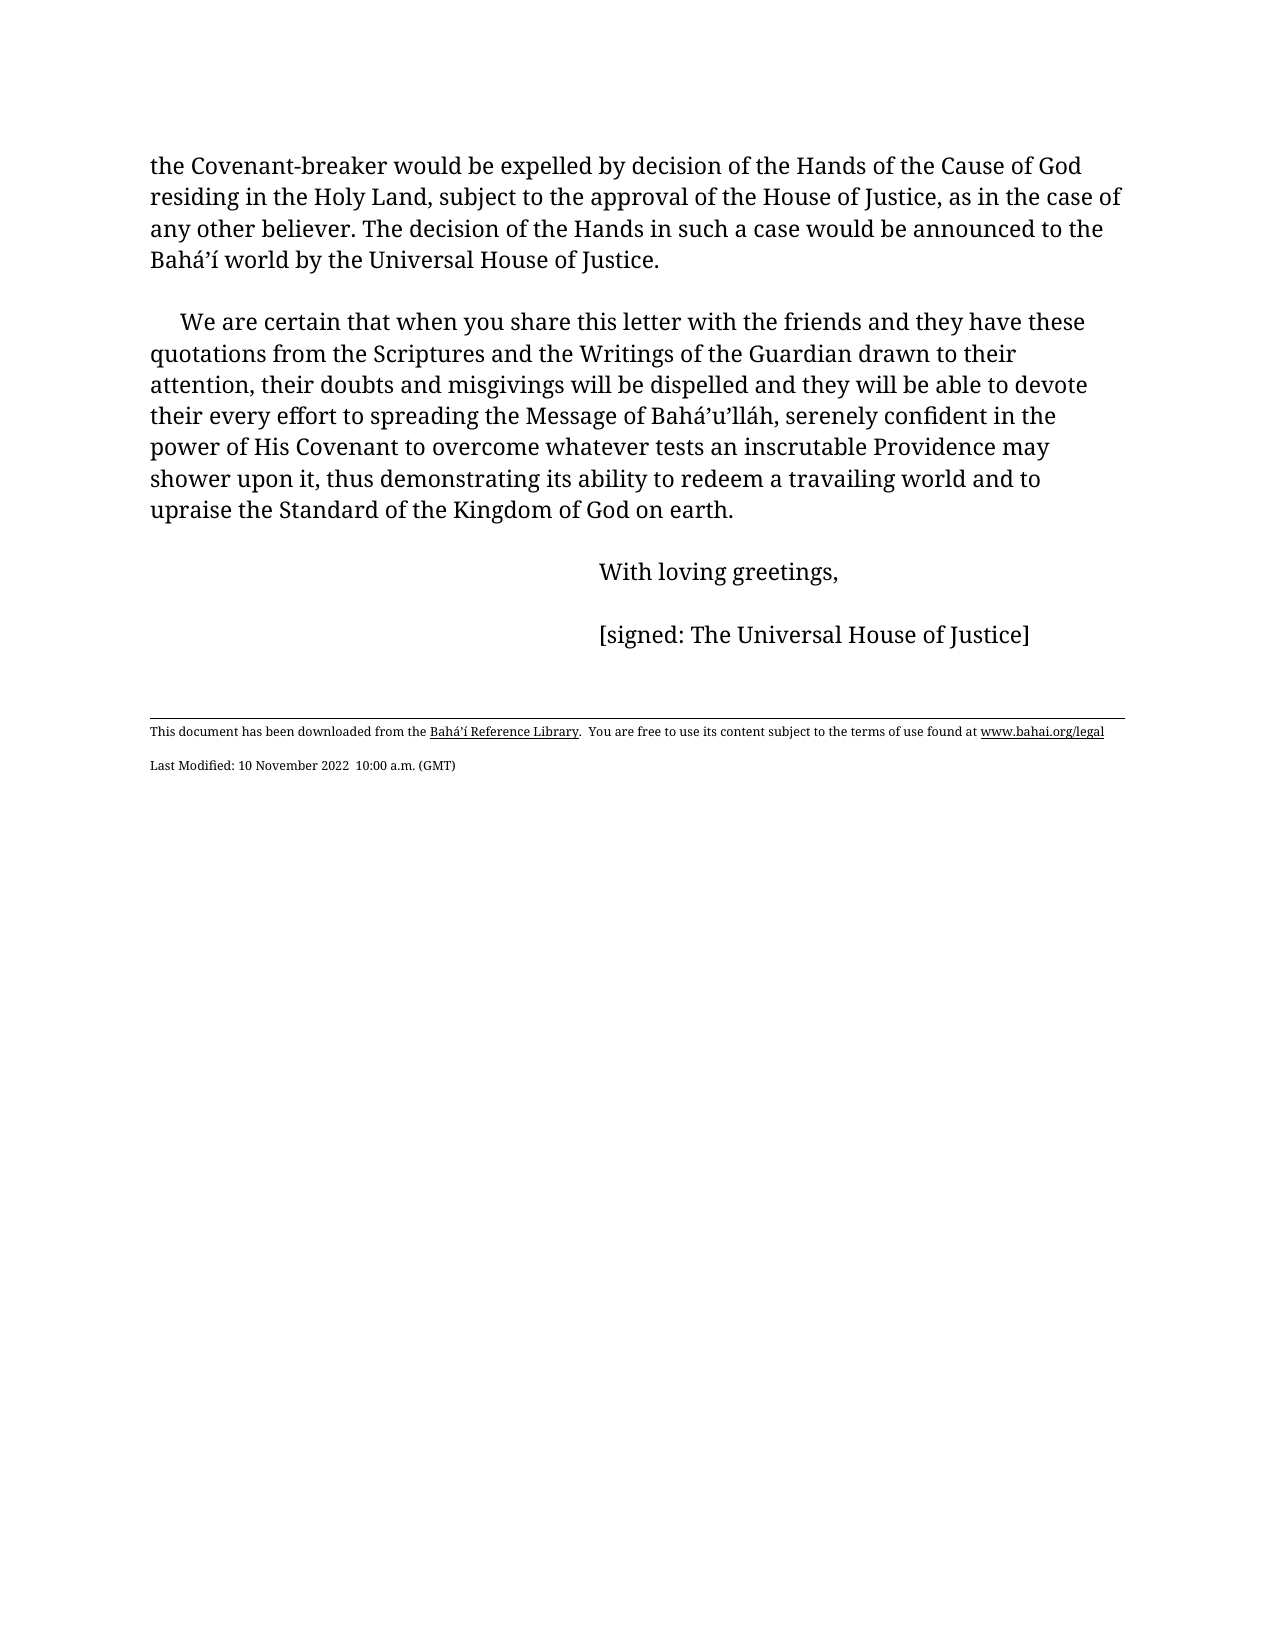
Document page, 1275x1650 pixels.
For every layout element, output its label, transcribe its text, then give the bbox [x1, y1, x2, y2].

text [150, 150, 1125, 275]
text This document has been downloaded from the Bahá’í Reference Library. You are free to use its content subject to the terms of use found at www.bahai.org/legal [150, 723, 1125, 740]
text With loving greetings, [598, 556, 1125, 587]
text Last Modified: 10 November 2022 10:00 a.m. (GMT) [150, 740, 1125, 774]
text [signed: The Universal House of Justice] [598, 619, 1125, 650]
text We are certain that when you share this letter with the friends and they have these quotations from the Scriptures and the Writings of the Guardian drawn to their attention, their doubts and misgivings will be dispelled and they will be able to devote their every effort to spreading the Message of Bahá’u’lláh, serenely confident in the power of His Covenant to overcome whatever tests an inscrutable Providence may shower upon it, thus demonstrating its ability to redeem a travailing world and to upraise the Standard of the Kingdom of God on earth. [150, 306, 1125, 525]
